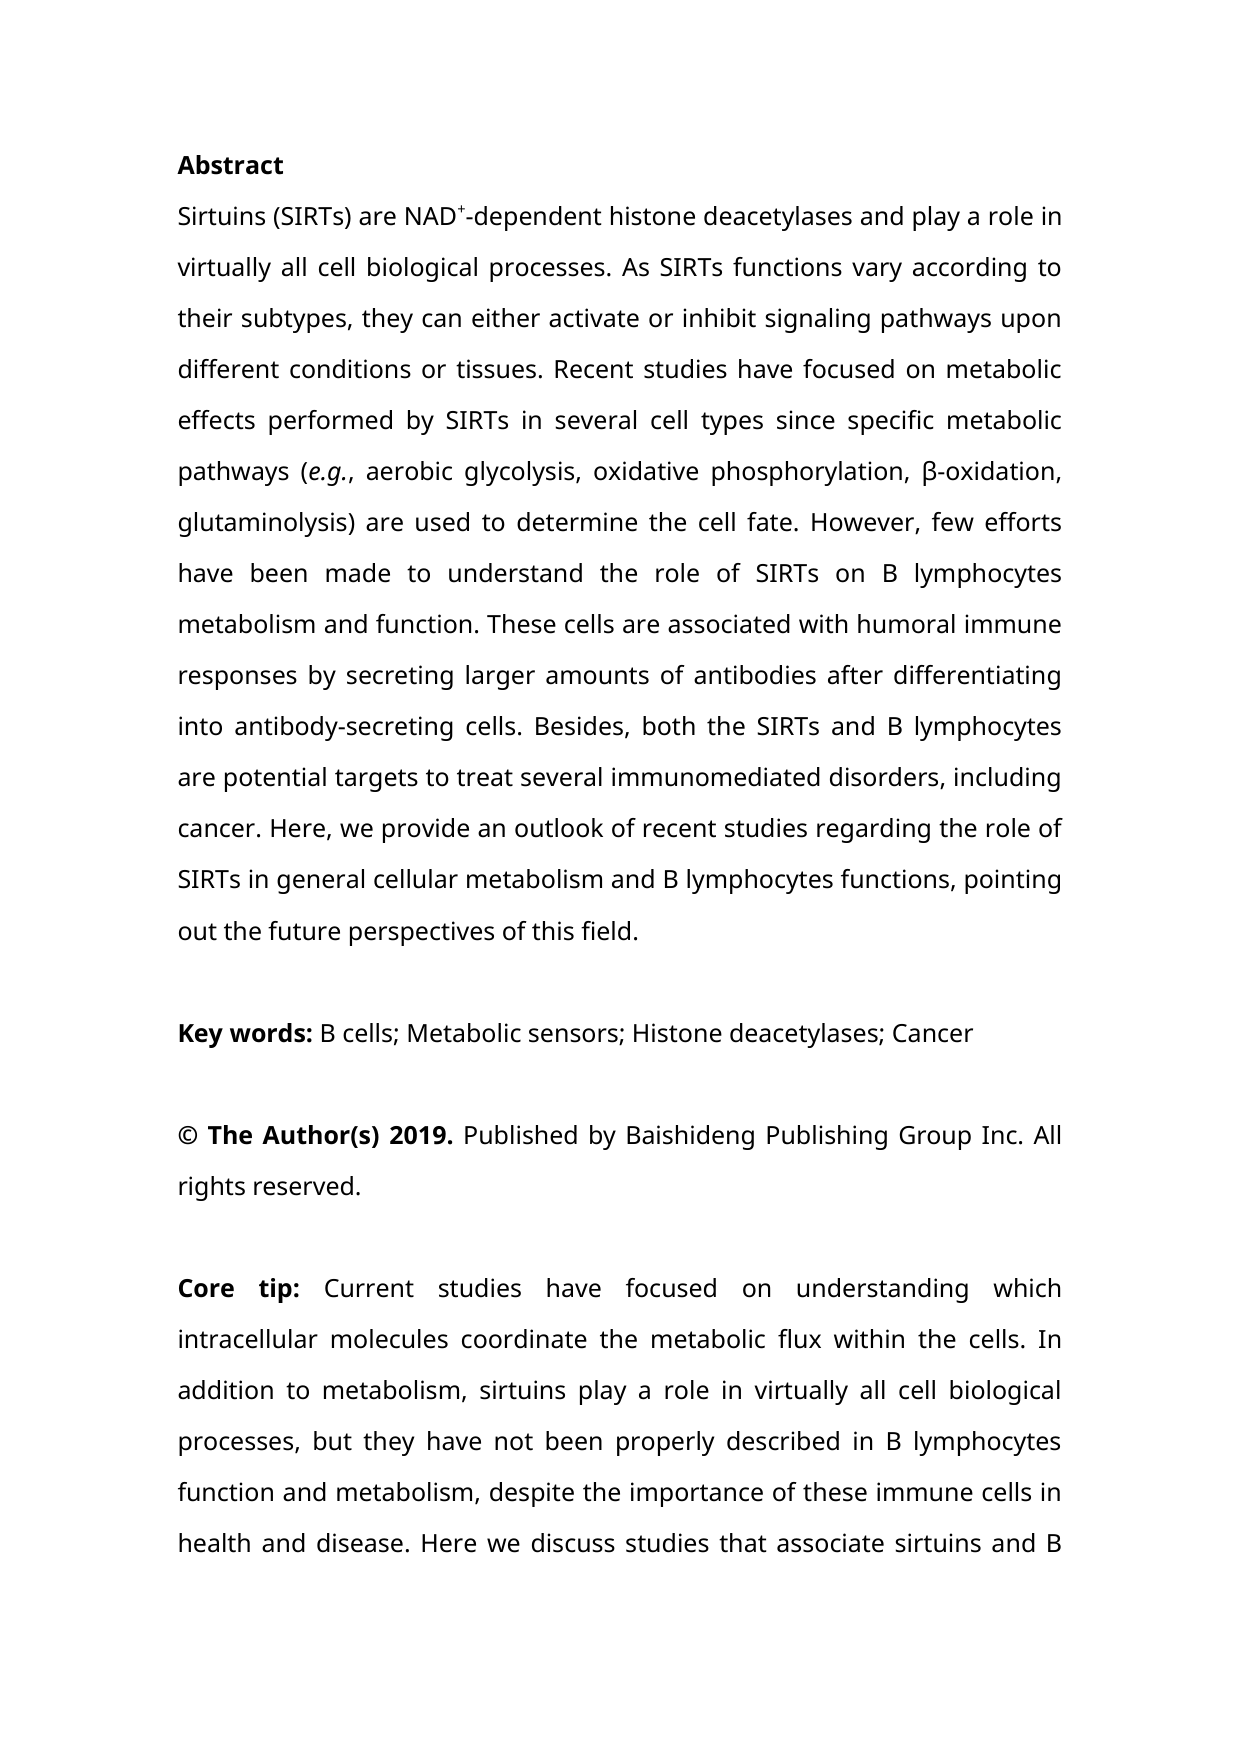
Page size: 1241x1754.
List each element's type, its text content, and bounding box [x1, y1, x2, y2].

text Key words: B cells; Metabolic sensors; Histone deacetylases; Cancer [177, 1015, 1063, 1049]
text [177, 1271, 1063, 1560]
text © The Author(s) 2019. Published by Baishideng Publishing Group Inc. All rights reserved. [177, 1117, 1063, 1202]
text Sirtuins (SIRTs) are NAD+-dependent histone deacetylases and play a role in virtually all cell biological processes. As SIRTs functions vary according to their subtypes, they can either activate or inhibit signaling pathways upon different conditions or tissues. Recent studies have focused on metabolic effects performed by SIRTs in several cell types since specific metabolic pathways (e.g., aerobic glycolysis, oxidative phosphorylation, β-oxidation, glutaminolysis) are used to determine the cell fate. However, few efforts have been made to understand the role of SIRTs on B lymphocytes metabolism and function. These cells are associated with humoral immune responses by secreting larger amounts of antibodies after differentiating into antibody-secreting cells. Besides, both the SIRTs and B lymphocytes are potential targets to treat several immunomediated disorders, including cancer. Here, we provide an outlook of recent studies regarding the role of SIRTs in general cellular metabolism and B lymphocytes functions, pointing out the future perspectives of this field. [177, 199, 1063, 947]
text Abstract [177, 148, 1063, 182]
